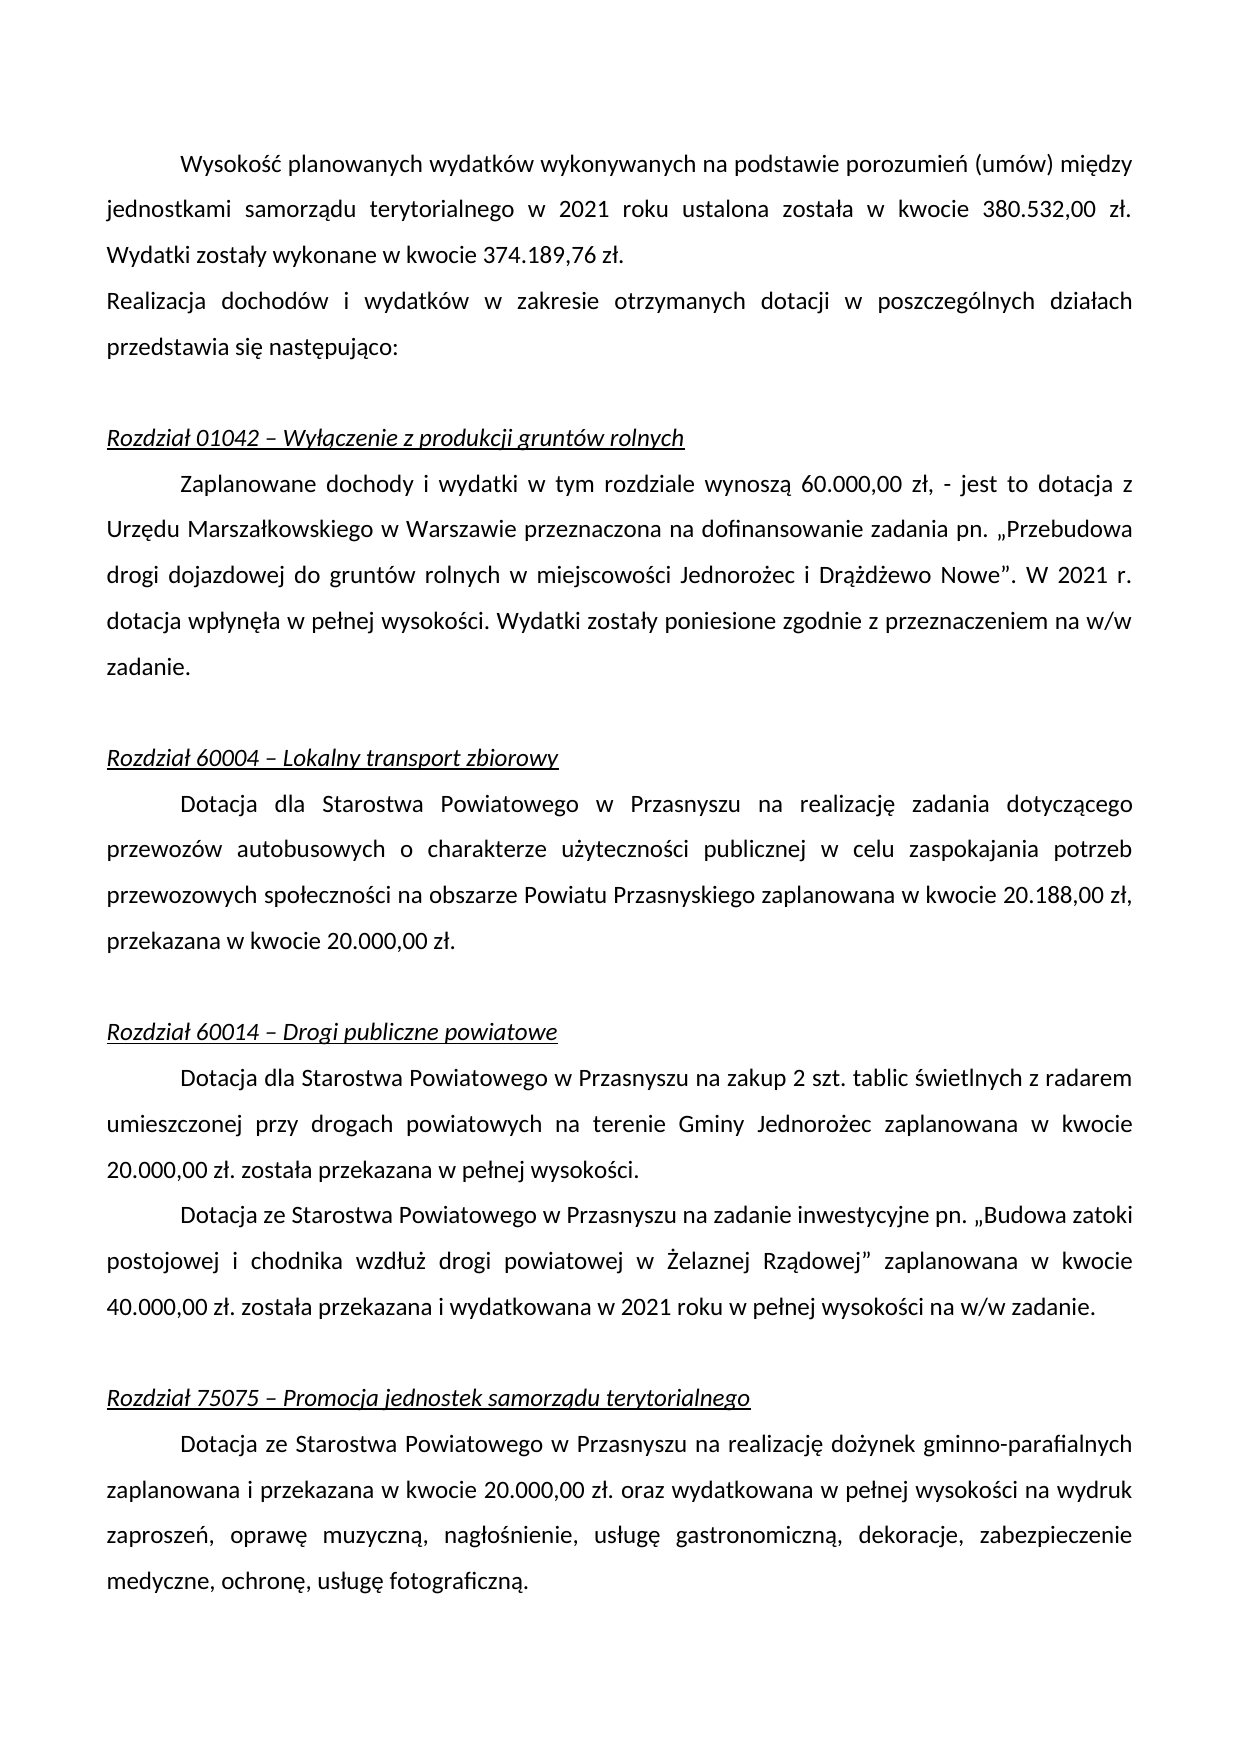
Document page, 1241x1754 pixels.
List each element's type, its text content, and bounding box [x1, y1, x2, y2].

text Dotacja ze Starostwa Powiatowego w Przasnyszu na zadanie inwestycyjne pn. „Budowa zatoki postojowej i chodnika wzdłuż drogi powiatowej w Żelaznej Rządowej” zaplanowana w kwocie 40.000,00 zł. została przekazana i wydatkowana w 2021 roku w pełnej wysokości na w/w zadanie. [106, 1199, 1134, 1321]
text Dotacja dla Starostwa Powiatowego w Przasnyszu na zakup 2 szt. tablic świetlnych z radarem umieszczonej przy drogach powiatowych na terenie Gminy Jednorożec zaplanowana w kwocie 20.000,00 zł. została przekazana w pełnej wysokości. [106, 1062, 1134, 1184]
text Wysokość planowanych wydatków wykonywanych na podstawie porozumień (umów) między jednostkami samorządu terytorialnego w 2021 roku ustalona została w kwocie 380.532,00 zł. Wydatki zostały wykonane w kwocie 374.189,76 zł. [106, 148, 1134, 270]
text Rozdział 75075 – Promocja jednostek samorządu terytorialnego [106, 1382, 1134, 1413]
text Rozdział 60004 – Lokalny transport zbiorowy [106, 742, 1134, 773]
text Dotacja ze Starostwa Powiatowego w Przasnyszu na realizację dożynek gminno-parafialnych zaplanowana i przekazana w kwocie 20.000,00 zł. oraz wydatkowana w pełnej wysokości na wydruk zaproszeń, oprawę muzyczną, nagłośnienie, usługę gastronomiczną, dekoracje, zabezpieczenie medyczne, ochronę, usługę fotograficzną. [106, 1428, 1134, 1596]
text Rozdział 01042 – Wyłączenie z produkcji gruntów rolnych [106, 422, 1134, 453]
text Zaplanowane dochody i wydatki w tym rozdziale wynoszą 60.000,00 zł, - jest to dotacja z Urzędu Marszałkowskiego w Warszawie przeznaczona na dofinansowanie zadania pn. „Przebudowa drogi dojazdowej do gruntów rolnych w miejscowości Jednorożec i Drążdżewo Nowe”. W 2021 r. dotacja wpłynęła w pełnej wysokości. Wydatki zostały poniesione zgodnie z przeznaczeniem na w/w zadanie. [106, 468, 1134, 681]
text Realizacja dochodów i wydatków w zakresie otrzymanych dotacji w poszczególnych działach przedstawia się następująco: [106, 285, 1134, 361]
text Rozdział 60014 – Drogi publiczne powiatowe [106, 1017, 1134, 1047]
text Dotacja dla Starostwa Powiatowego w Przasnyszu na realizację zadania dotyczącego przewozów autobusowych o charakterze użyteczności publicznej w celu zaspokajania potrzeb przewozowych społeczności na obszarze Powiatu Przasnyskiego zaplanowana w kwocie 20.188,00 zł, przekazana w kwocie 20.000,00 zł. [106, 788, 1134, 956]
